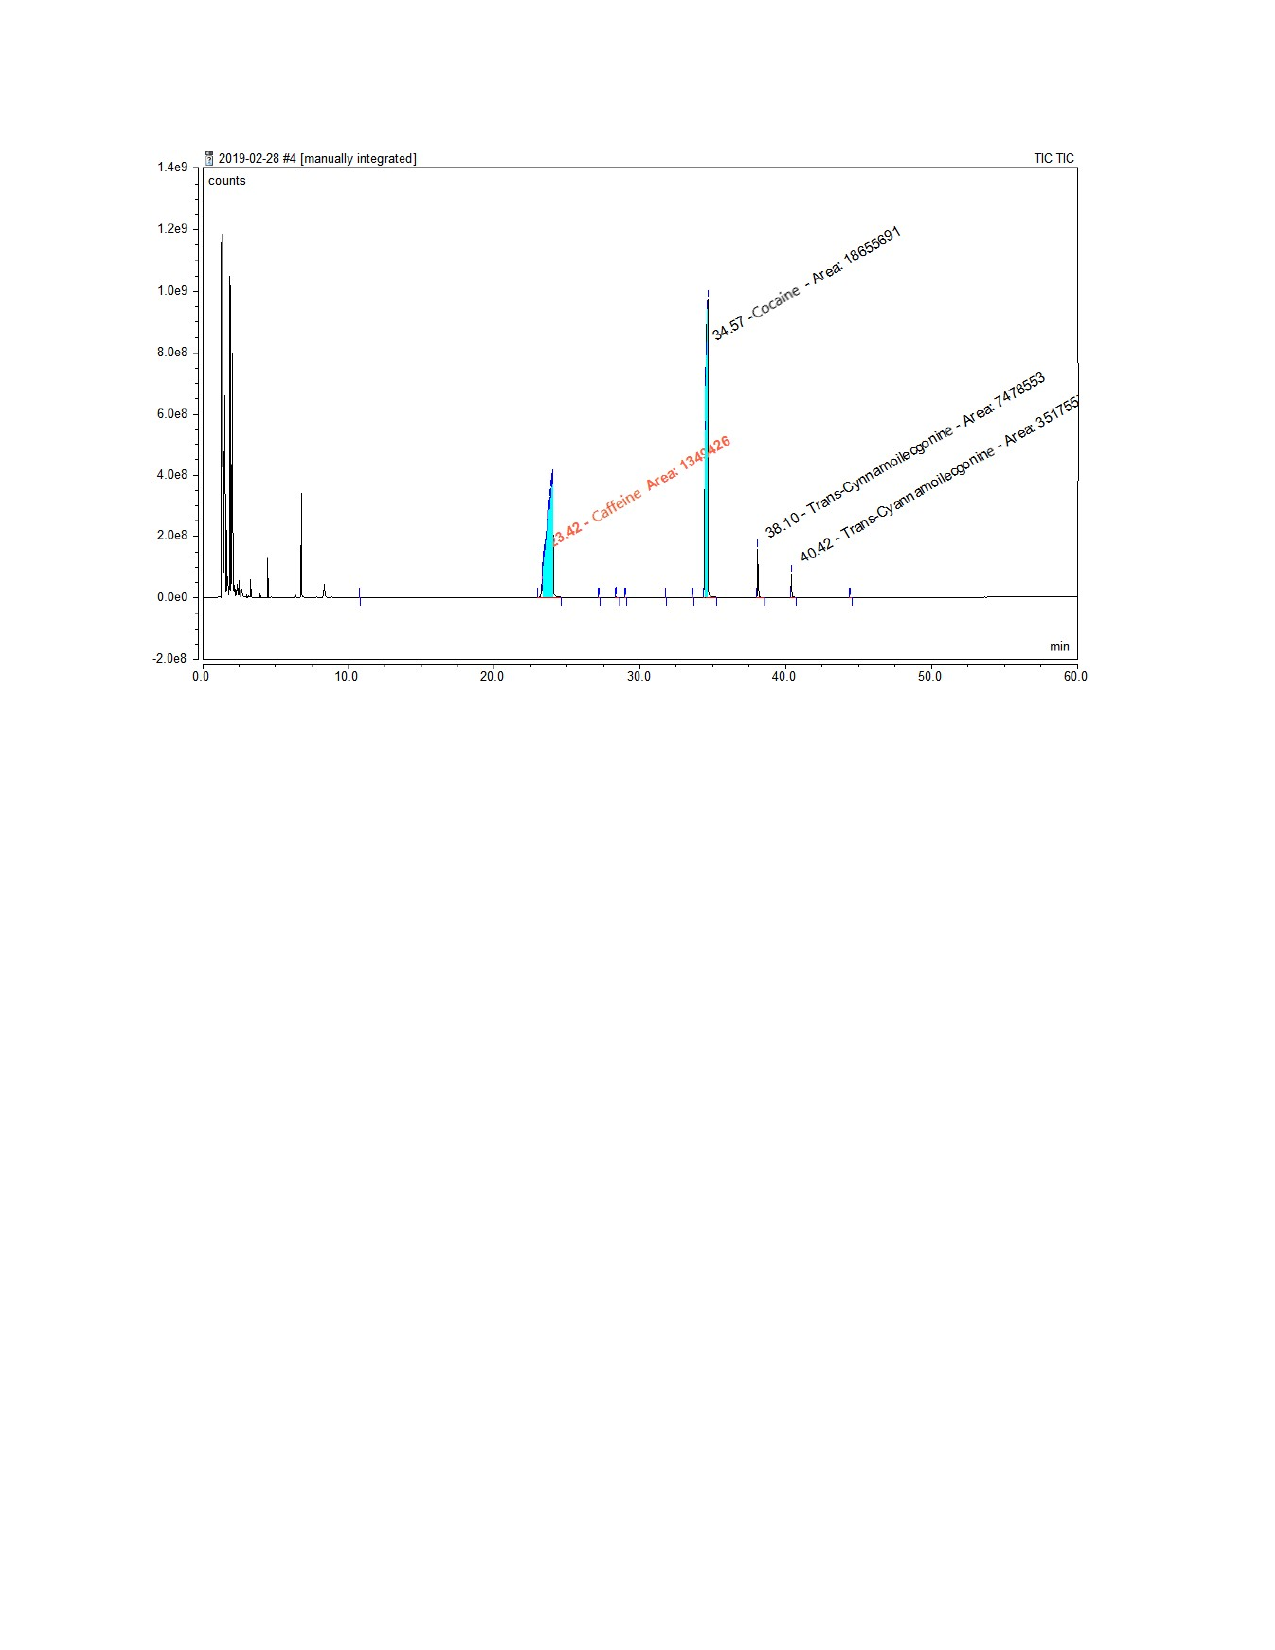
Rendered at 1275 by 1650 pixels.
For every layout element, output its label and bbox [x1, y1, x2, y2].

picture [150, 150, 1090, 706]
